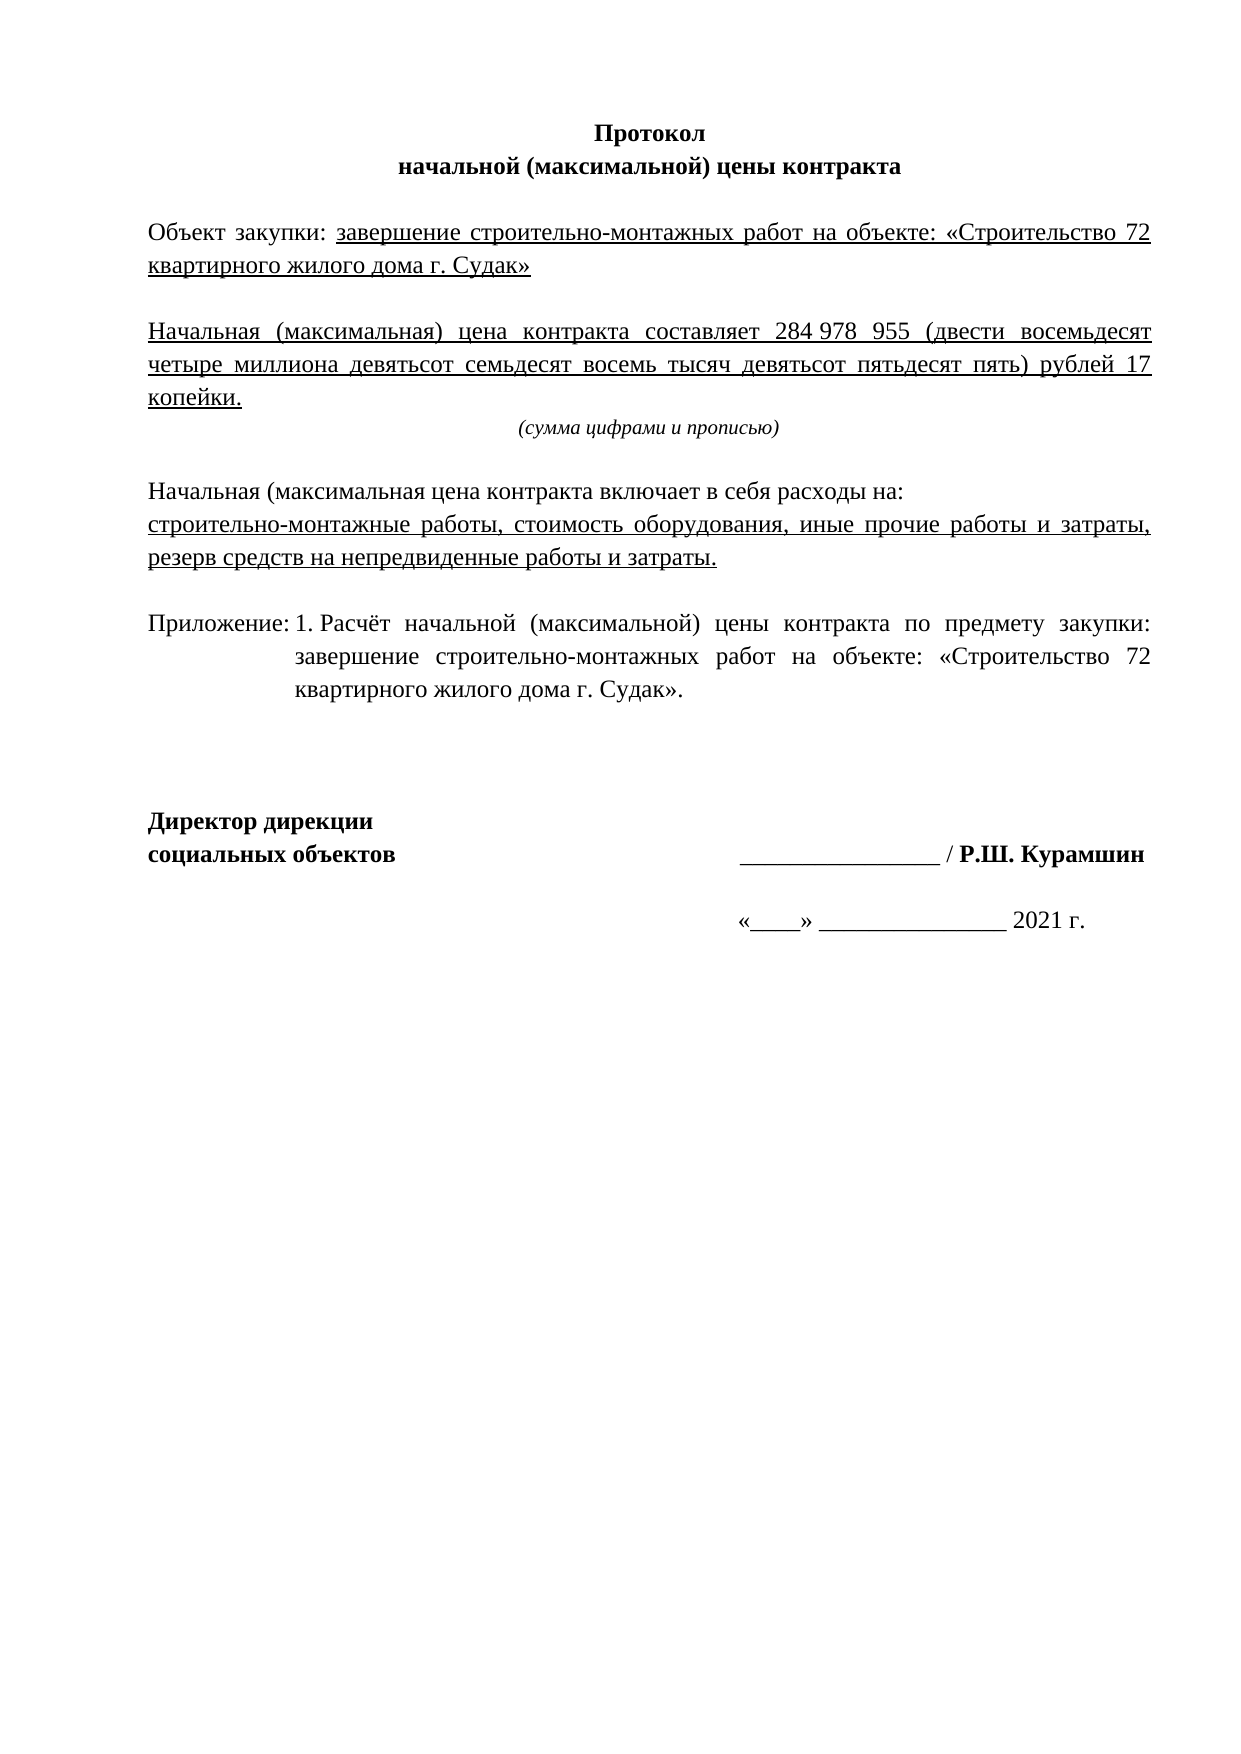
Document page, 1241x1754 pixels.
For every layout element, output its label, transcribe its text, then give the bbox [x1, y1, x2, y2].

text «____» _______________ 2021 г. [664, 905, 1152, 934]
text Приложение: 1. Расчёт начальной (максимальной) цены контракта по предмету закупки: завершение строительно-монтажных работ на объекте: «Строительство 72 квартирного жилого дома г. Судак». [148, 608, 1152, 703]
text строительно-монтажные работы, стоимость оборудования, иные прочие работы и затраты, резерв средств на непредвиденные работы и затраты. [148, 509, 1152, 571]
text (сумма цифрами и прописью) [148, 415, 1152, 439]
text Начальная (максимальная цена контракта включает в себя расходы на: [148, 476, 1152, 505]
text Протокол [148, 118, 1152, 147]
text Директор дирекции [148, 806, 1152, 835]
text социальных объектов ________________ / Р.Ш. Курамшин [148, 839, 1152, 868]
text Объект закупки: завершение строительно-монтажных работ на объекте: «Строительство 72 квартирного жилого дома г. Судак» [148, 217, 1152, 279]
text начальной (максимальной) цены контракта [148, 151, 1152, 180]
text Начальная (максимальная) цена контракта составляет 284 978 955 (двести восемьдесят четыре миллиона девятьсот семьдесят восемь тысяч девятьсот пятьдесят пять) рублей 17 копейки. [148, 316, 1152, 341]
text Начальная (максимальная) цена контракта составляет 284 978 955 (двести восемьдесят четыре миллиона девятьсот семьдесят восемь тысяч девятьсот пятьдесят пять) рублей 17 копейки. [148, 343, 1152, 374]
text Начальная (максимальная) цена контракта составляет 284 978 955 (двести восемьдесят четыре миллиона девятьсот семьдесят восемь тысяч девятьсот пятьдесят пять) рублей 17 копейки. [148, 376, 1152, 411]
